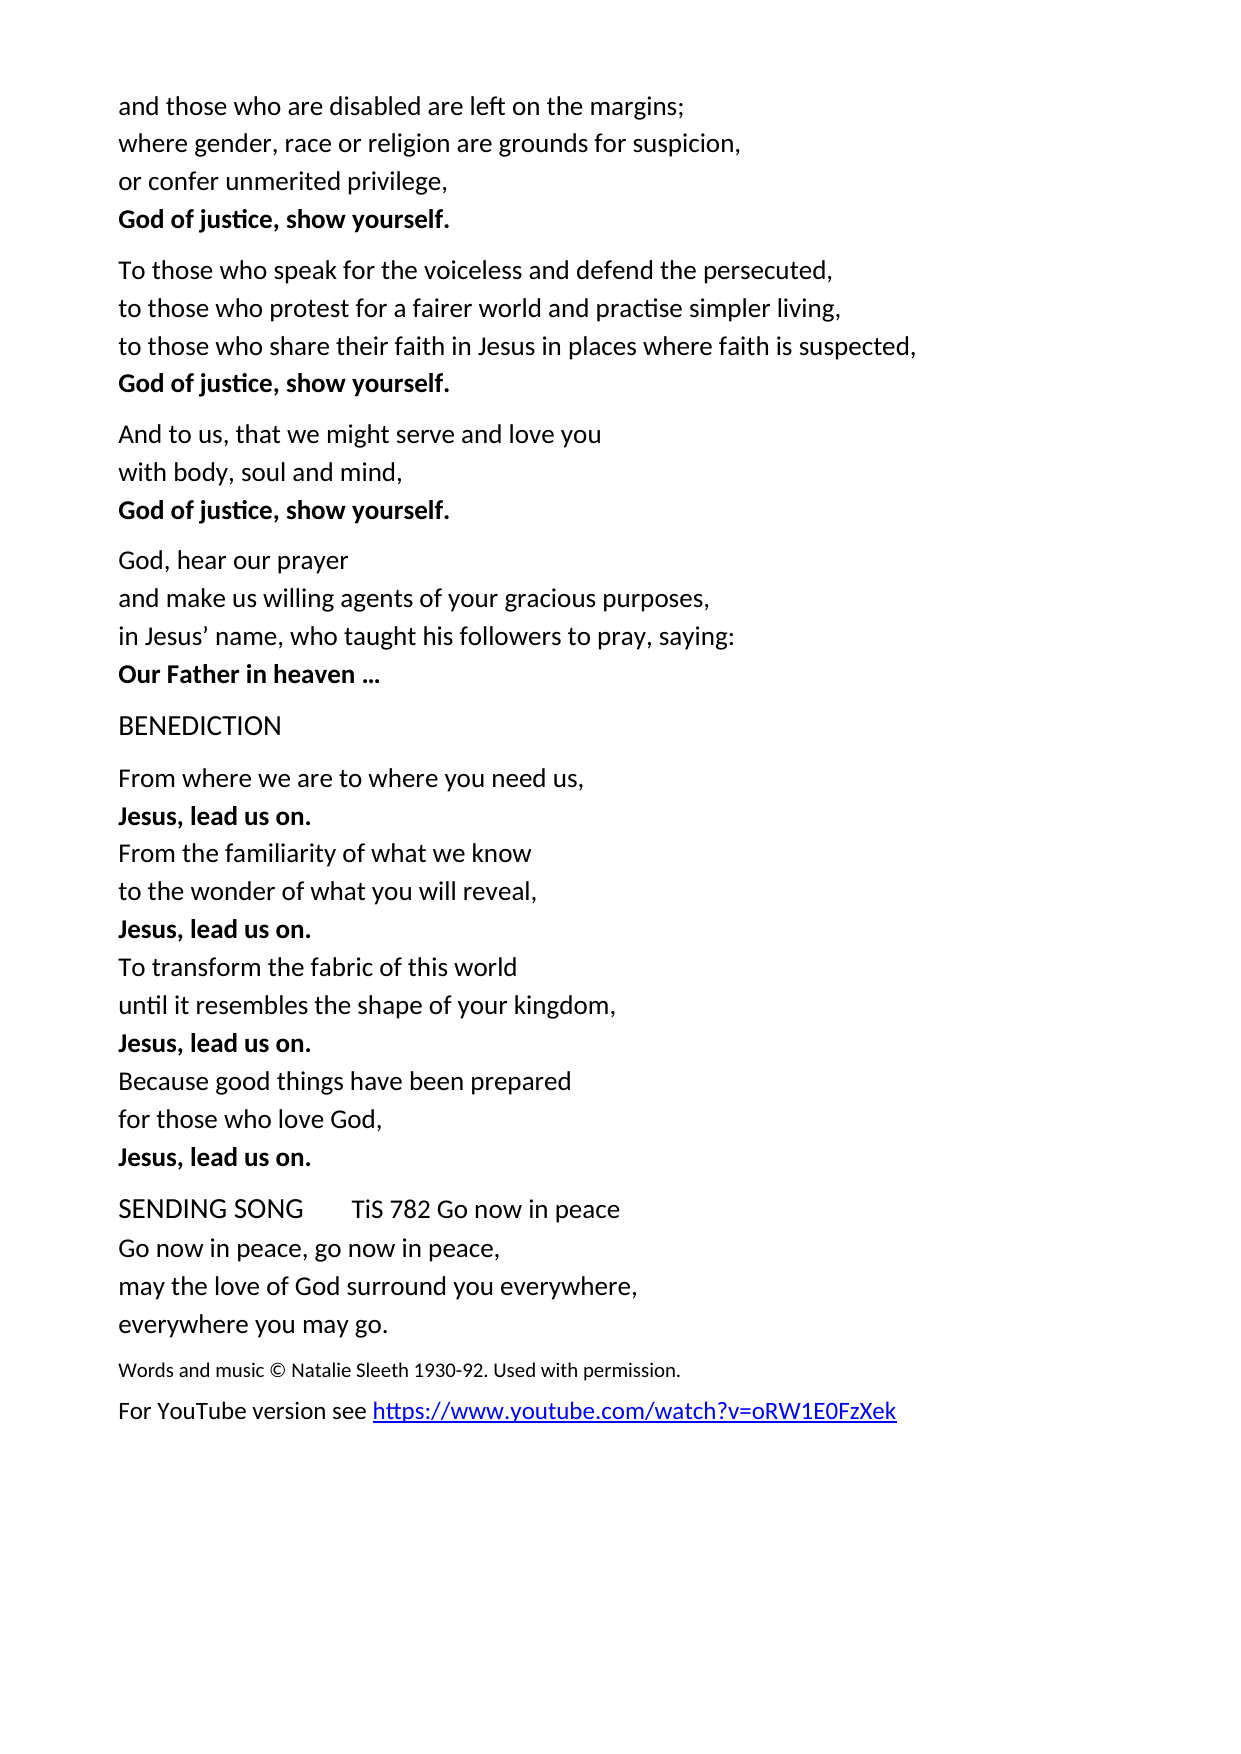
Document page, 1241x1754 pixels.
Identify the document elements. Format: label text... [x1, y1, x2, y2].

text Words and music © Natalie Sleeth 1930-92. Used with permission. [118, 1358, 1152, 1383]
text And to us, that we might serve and love you with body, soul and mind, God of justice, show yourself. [118, 417, 1152, 526]
text From the familiarity of what we know to the wonder of what you will reveal, Jesus, lead us on. [118, 837, 1152, 946]
text Go now in peace, go now in peace, may the love of God surround you everywhere, everywhere you may go. [118, 1231, 1152, 1340]
text SENDING SONG TiS 782 Go now in peace [118, 1190, 1152, 1226]
text Because good things have been prepared for those who love God, Jesus, lead us on. [118, 1064, 1152, 1173]
text BENEDICTION [118, 707, 1152, 743]
text For YouTube version see https://www.youtube.com/watch?v=oRW1E0FzXek [118, 1396, 1152, 1426]
text From where we are to where you need us, Jesus, lead us on. [118, 761, 1152, 832]
text God, hear our prayer and make us willing agents of your gracious purposes, in Jesus’ name, who taught his followers to pray, saying: Our Father in heaven … [118, 543, 1152, 690]
text To those who speak for the voiceless and defend the persecuted, to those who protest for a fairer world and practise simpler living, to those who share their faith in Jesus in places where faith is suspected, God of justice, show yourself. [118, 253, 1152, 399]
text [118, 89, 1152, 235]
text To transform the fabric of this world until it resembles the shape of your kingdom, Jesus, lead us on. [118, 950, 1152, 1059]
